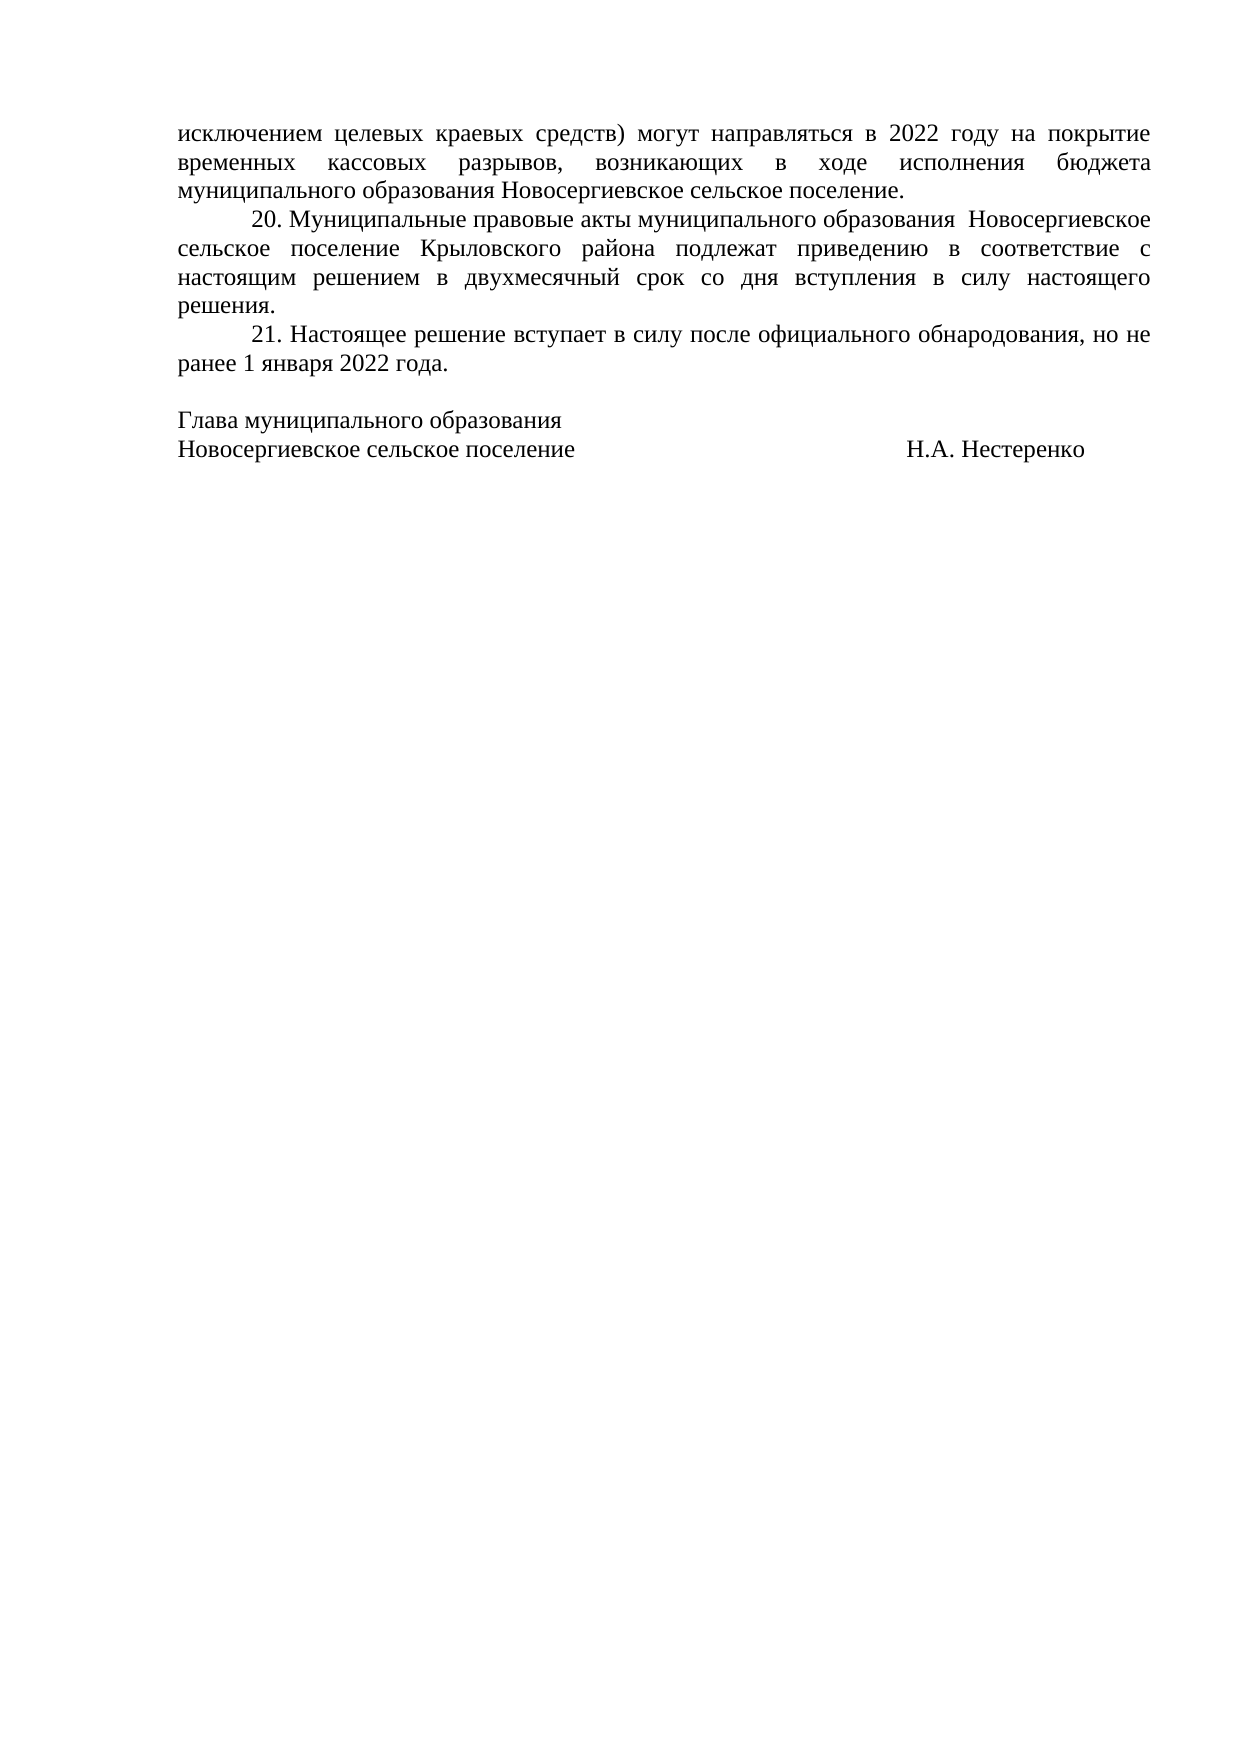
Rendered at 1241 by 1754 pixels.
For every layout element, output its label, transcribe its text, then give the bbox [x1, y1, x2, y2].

text 21. Настоящее решение вступает в силу после официального обнародования, но не ранее 1 января 2022 года. [177, 319, 1152, 377]
text 20. Муниципальные правовые акты муниципального образования Новосергиевское сельское поселение Крыловского района подлежат приведению в соответствие с настоящим решением в двухмесячный срок со дня вступления в силу настоящего решения. [177, 204, 1152, 319]
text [177, 118, 1152, 204]
text Глава муниципального образования [177, 406, 1152, 434]
text Новосергиевское сельское поселение Н.А. Нестеренко [177, 434, 1152, 463]
